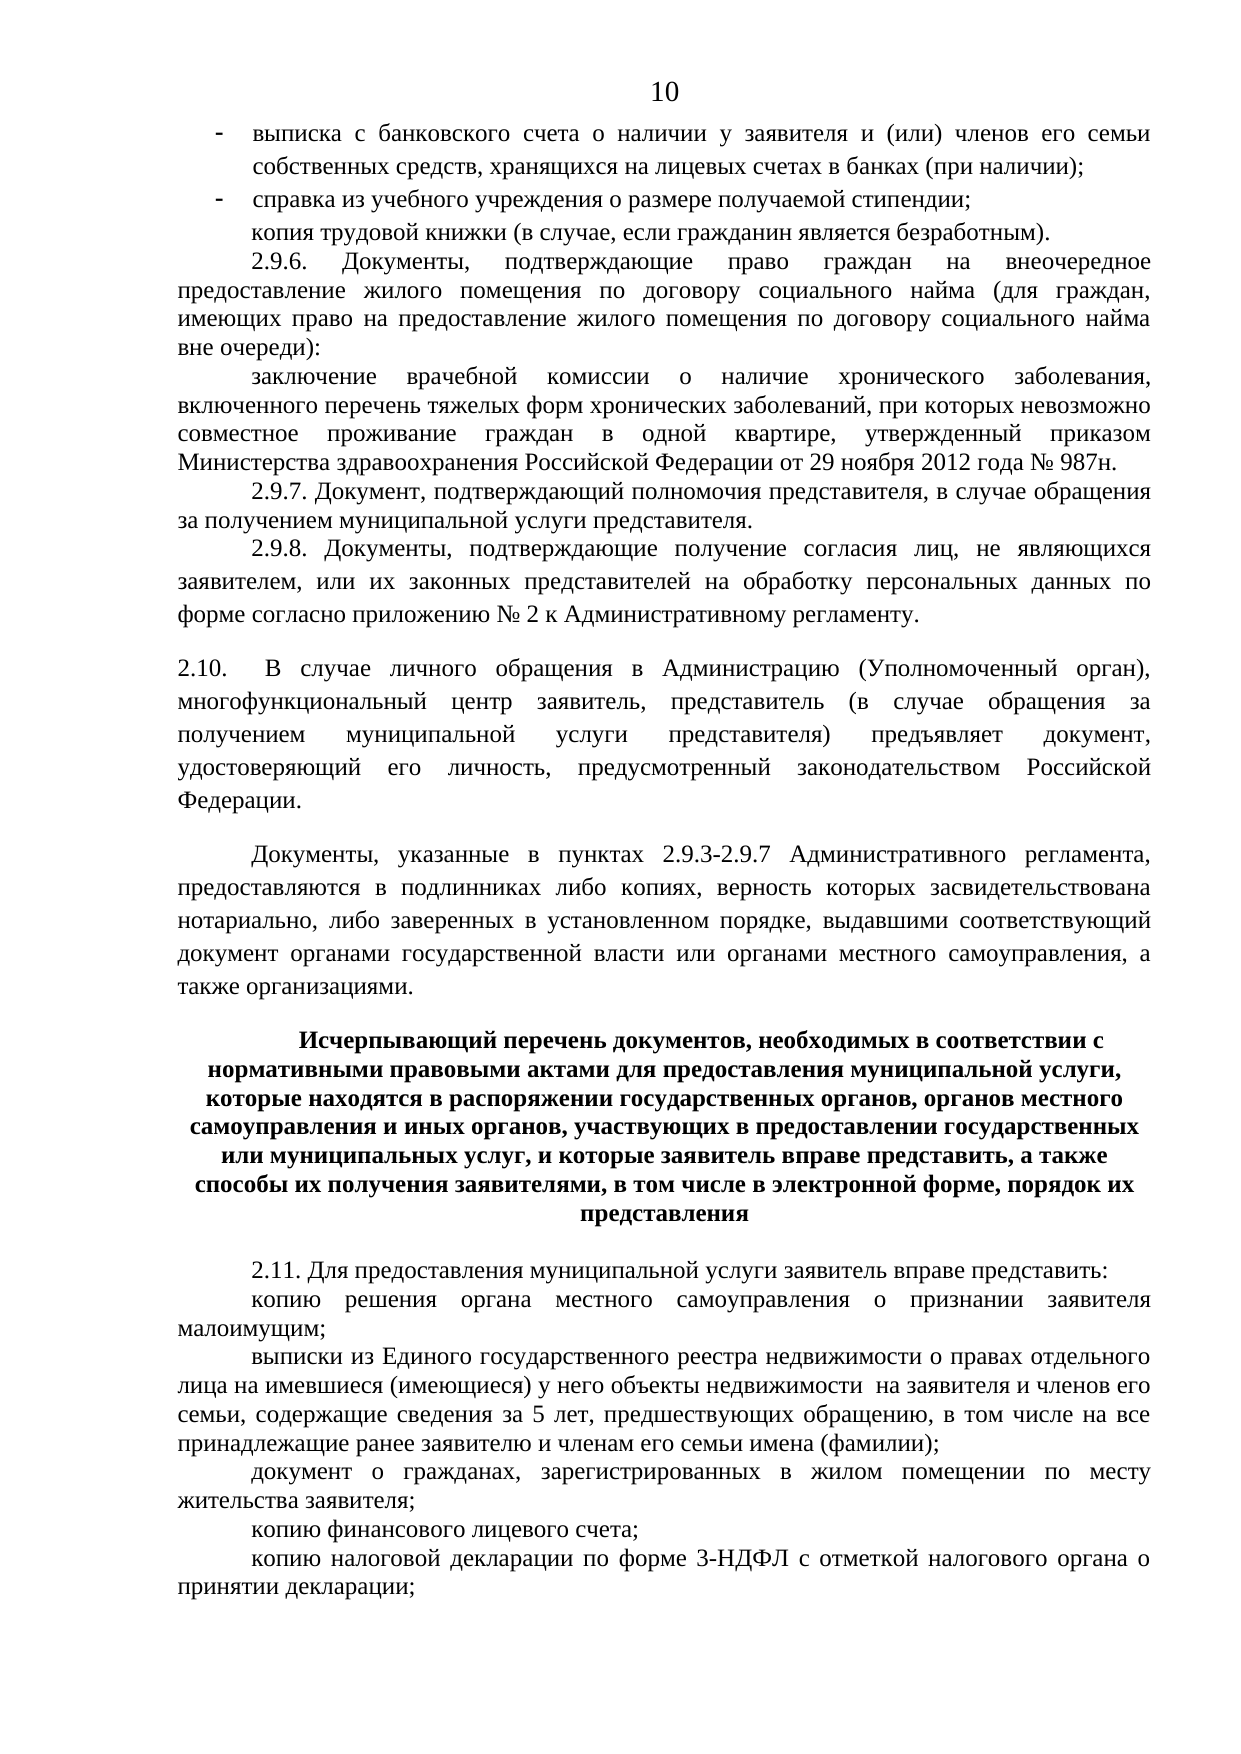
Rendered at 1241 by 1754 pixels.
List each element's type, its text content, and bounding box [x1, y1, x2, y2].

text заключение врачебной комиссии о наличие хронического заболевания, включенного перечень тяжелых форм хронических заболеваний, при которых невозможно совместное проживание граждан в одной квартире, утвержденный приказом Министерства здравоохранения Российской Федерации от 29 ноября 2012 года № 987н. [177, 361, 1152, 476]
text 2.9.8. Документы, подтверждающие получение согласия лиц, не являющихся заявителем, или их законных представителей на обработку персональных данных по форме согласно приложению № 2 к Административному регламенту. [177, 533, 1152, 628]
text 2.10. В случае личного обращения в Администрацию (Уполномоченный орган), многофункциональный центр заявитель, представитель (в случае обращения за получением муниципальной услуги представителя) предъявляет документ, удостоверяющий его личность, предусмотренный законодательством Российской Федерации. [177, 653, 1152, 814]
text копию налоговой декларации по форме 3-НДФЛ с отметкой налогового органа о принятии декларации; [177, 1543, 1152, 1600]
text копию решения органа местного самоуправления о признании заявителя малоимущим; [177, 1284, 1152, 1341]
text Исчерпывающий перечень документов, необходимых в соответствии с нормативными правовыми актами для предоставления муниципальной услуги, которые находятся в распоряжении государственных органов, органов местного самоуправления и иных органов, участвующих в предоставлении государственных или муниципальных услуг, и которые заявитель вправе представить, а также способы их получения заявителями, в том числе в электронной форме, порядок их представления [177, 1025, 1152, 1226]
text 2.11. Для предоставления муниципальной услуги заявитель вправе представить: [177, 1255, 1152, 1284]
text Документы, указанные в пунктах 2.9.3-2.9.7 Административного регламента, предоставляются в подлинниках либо копиях, верность которых засвидетельствована нотариально, либо заверенных в установленном порядке, выдавшими соответствующий документ органами государственной власти или органами местного самоуправления, а также организациями. [177, 839, 1152, 1000]
text 2.9.6. Документы, подтверждающие право граждан на внеочередное предоставление жилого помещения по договору социального найма (для граждан, имеющих право на предоставление жилого помещения по договору социального найма вне очереди): [177, 246, 1152, 361]
list выписка с банковского счета о наличии у заявителя и (или) членов его семьи собственных средств, хранящихся на лицевых счетах в банках (при наличии); [215, 118, 1152, 180]
text выписки из Единого государственного реестра недвижимости о правах отдельного лица на имевшиеся (имеющиеся) у него объекты недвижимости на заявителя и членов его семьи, содержащие сведения за 5 лет, предшествующих обращению, в том числе на все принадлежащие ранее заявителю и членам его семьи имена (фамилии); [177, 1341, 1152, 1456]
text документ о гражданах, зарегистрированных в жилом помещении по месту жительства заявителя; [177, 1456, 1152, 1514]
text копия трудовой книжки (в случае, если гражданин является безработным). [177, 217, 1152, 246]
text 2.9.7. Документ, подтверждающий полномочия представителя, в случае обращения за получением муниципальной услуги представителя. [177, 476, 1152, 533]
list справка из учебного учреждения о размере получаемой стипендии; [215, 184, 1152, 213]
text копию финансового лицевого счета; [177, 1514, 1152, 1543]
